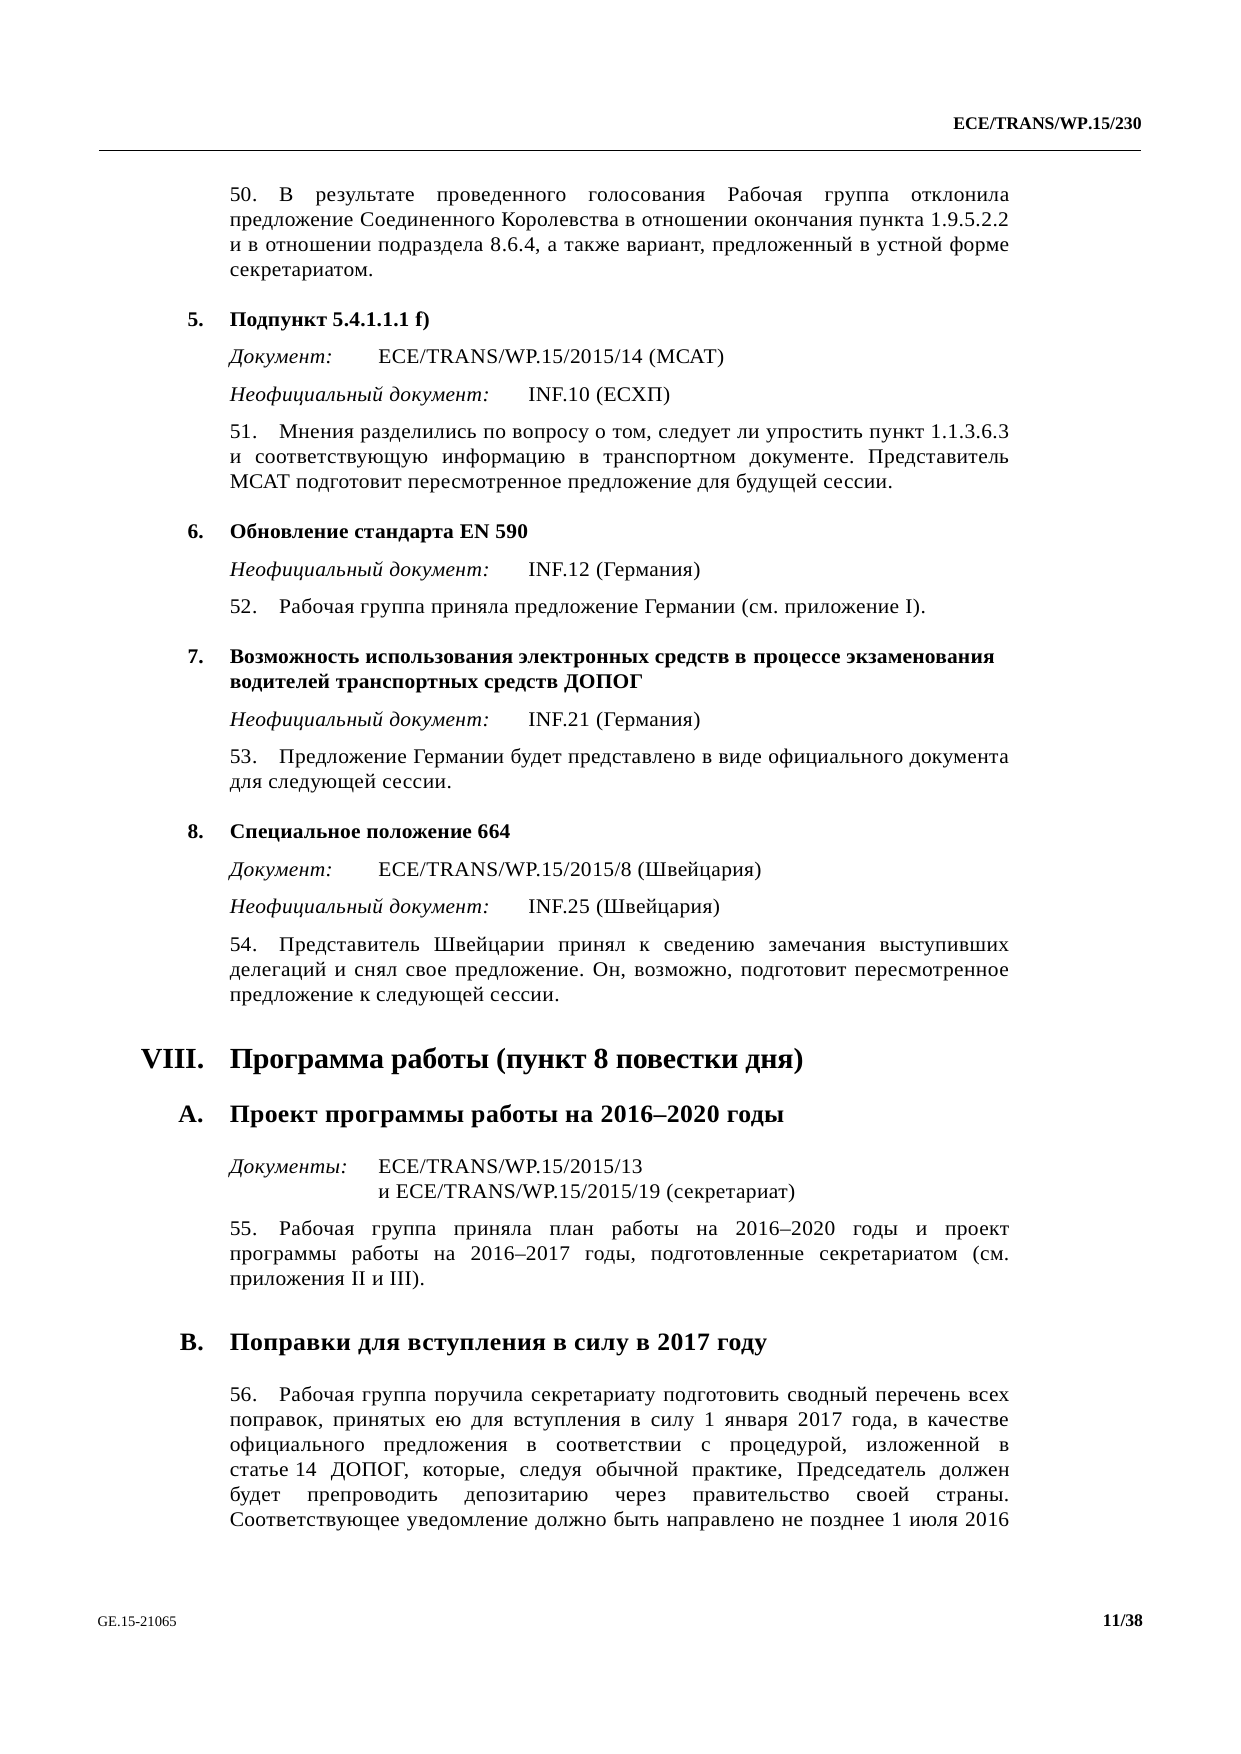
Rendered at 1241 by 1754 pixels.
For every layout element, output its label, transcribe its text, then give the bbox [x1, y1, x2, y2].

text 7. Возможность использования электронных средств в процессе экзаменования водителей транспортных средств ДОПОГ [97, 644, 1011, 694]
text 54. Представитель Швейцарии принял к сведению замечания выступивших делегаций и снял свое предложение. Он, возможно, подготовит пересмотренное предложение к следующей сессии. [229, 931, 1011, 1006]
text 51. Мнения разделились по вопросу о том, следует ли упростить пункт 1.1.3.6.3 и соответствующую информацию в транспортном документе. Представитель МСАТ подготовит пересмотренное предложение для будущей сессии. [229, 419, 1011, 494]
text Документ: ECE/TRANS/WP.15/2015/8 (Швейцария) [229, 856, 1011, 881]
text 6. Обновление стандарта EN 590 [97, 519, 1011, 544]
text Неофициальный документ: INF.10 (ЕСХП) [229, 381, 1011, 406]
text 5. Подпункт 5.4.1.1.1 f) [97, 306, 1011, 331]
text VIII. Программа работы (пункт 8 повестки дня) [97, 1044, 1011, 1075]
text 53. Предложение Германии будет представлено в виде официального документа для следующей сессии. [229, 744, 1011, 794]
text Неофициальный документ: INF.21 (Германия) [229, 706, 1011, 731]
text A. Проект программы работы на 2016–2020 годы [97, 1100, 1011, 1128]
text Неофициальный документ: INF.25 (Швейцария) [229, 894, 1011, 919]
text 55. Рабочая группа приняла план работы на 2016–2020 годы и проект программы работы на 2016–2017 годы, подготовленные секретариатом (см. приложения II и III). [229, 1216, 1011, 1291]
text 8. Специальное положение 664 [97, 819, 1011, 844]
text Документ: ECE/TRANS/WP.15/2015/14 (МСАТ) [229, 344, 1011, 369]
text Неофициальный документ: INF.12 (Германия) [229, 556, 1011, 581]
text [229, 1381, 1011, 1531]
text Документы: ECE/TRANS/WP.15/2015/13 и ECE/TRANS/WP.15/2015/19 (секретариат) [229, 1153, 1011, 1203]
text 50. В результате проведенного голосования Рабочая группа отклонила предложение Соединенного Королевства в отношении окончания пункта 1.9.5.2.2 и в отношении подраздела 8.6.4, а также вариант, предложенный в устной форме секретариатом. [229, 181, 1011, 281]
text 52. Рабочая группа приняла предложение Германии (см. приложение I). [229, 594, 1011, 619]
text B. Поправки для вступления в силу в 2017 году [97, 1328, 1011, 1356]
